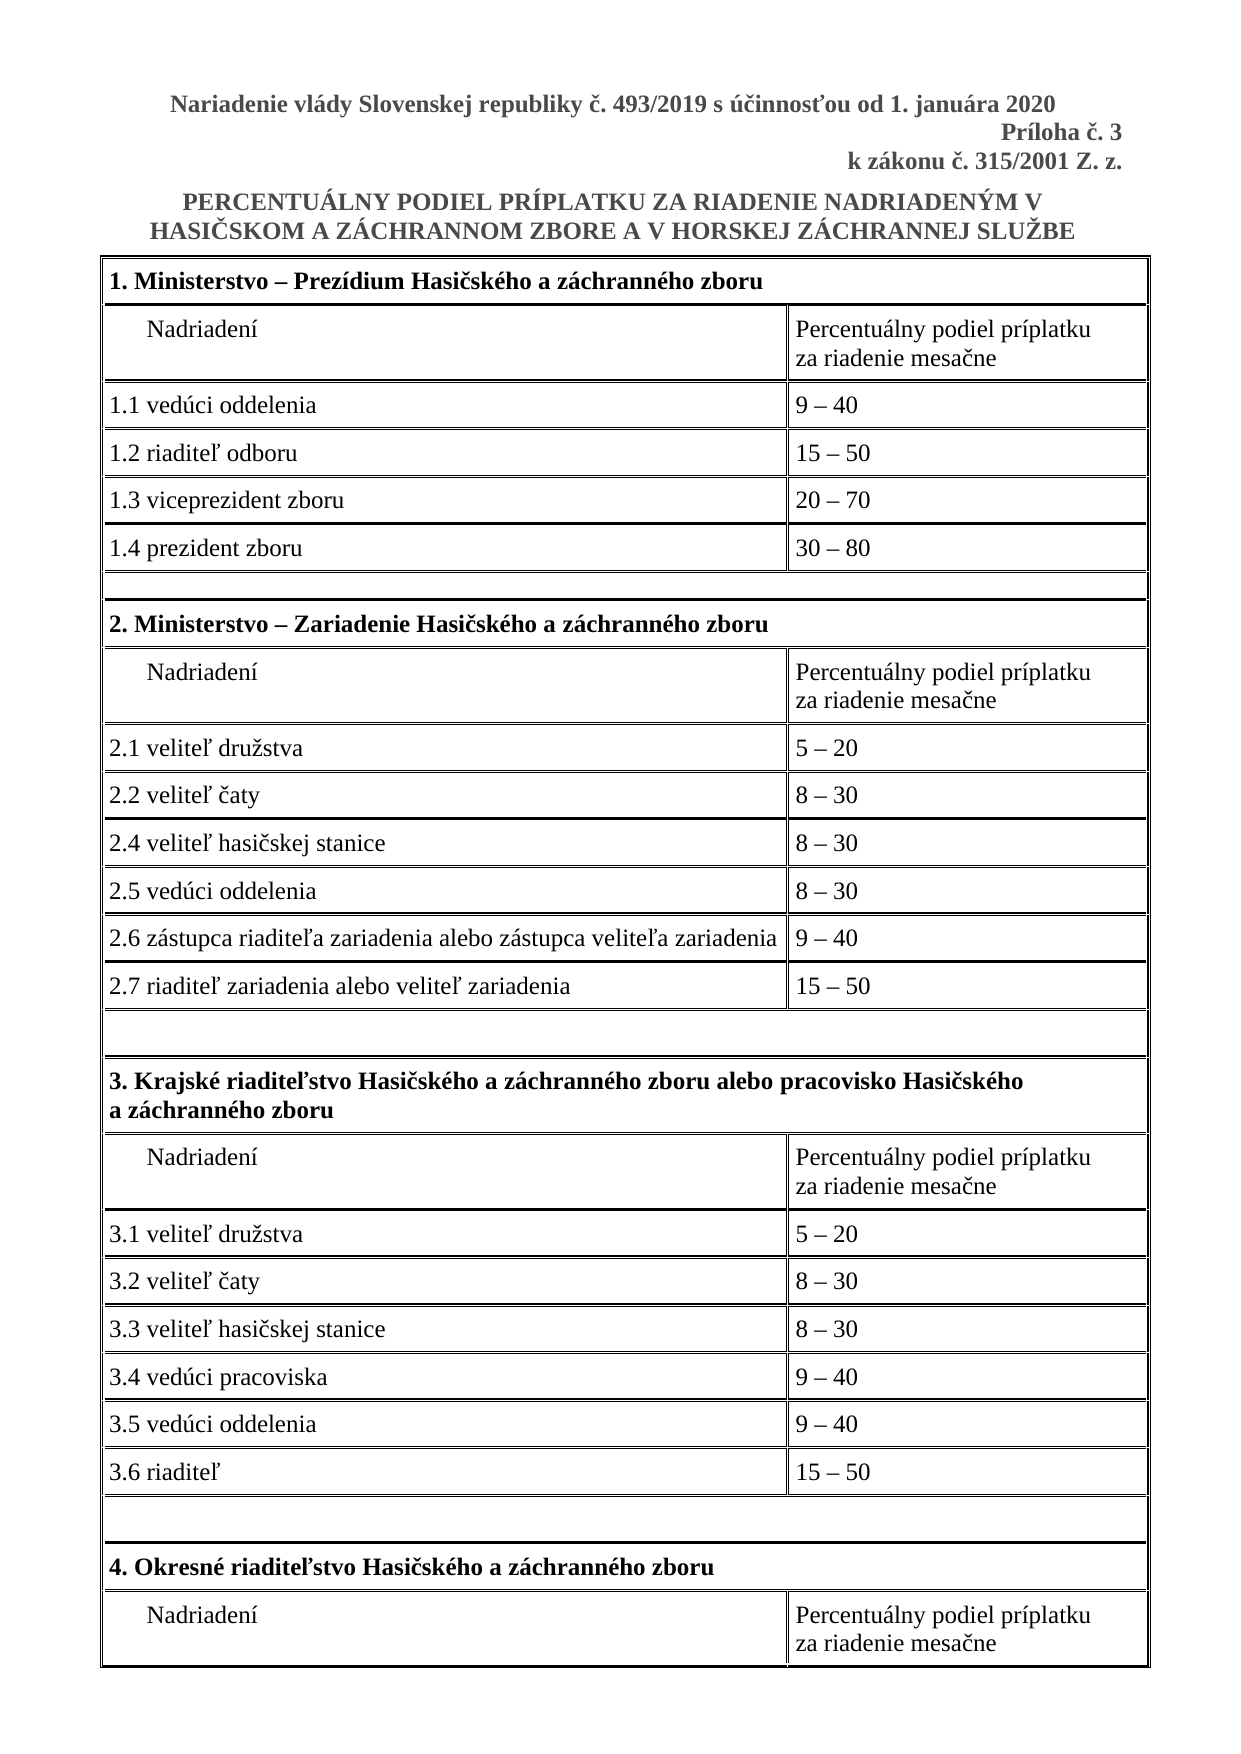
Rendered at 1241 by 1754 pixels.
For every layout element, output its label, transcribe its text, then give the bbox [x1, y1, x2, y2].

table_cell 15 – 50 [789, 960, 1147, 1007]
table_cell 2.6 zástupca riaditeľa zariadenia alebo zástupca veliteľa zariadenia [103, 912, 786, 960]
text Nariadenie vlády Slovenskej republiky č. 493/2019 s účinnosťou od 1. januára 2020 [103, 89, 1122, 117]
table_cell 1.4 prezident zboru [103, 522, 786, 570]
table_cell 5 – 20 [788, 722, 1149, 769]
table_cell Nadriadení [101, 646, 787, 722]
text k zákonu č. 315/2001 Z. z. [103, 146, 1122, 175]
table_cell 1.3 viceprezident zboru [103, 475, 786, 522]
table_cell 8 – 30 [789, 1255, 1148, 1303]
table_cell Nadriadení [103, 1131, 787, 1208]
table_cell 15 – 50 [788, 1446, 1149, 1493]
text PERCENTUÁLNY PODIEL PRÍPLATKU ZA RIADENIE NADRIADENÝM V HASIČSKOM A ZÁCHRANNOM ZBORE A V HORSKEJ ZÁCHRANNEJ SLUŽBE [103, 187, 1122, 245]
table_cell 8 – 30 [788, 865, 1149, 912]
table_cell 2.7 riaditeľ zariadenia alebo veliteľ zariadenia [103, 960, 786, 1007]
table_cell 9 – 40 [789, 379, 1148, 427]
table_cell 3.2 veliteľ čaty [103, 1255, 786, 1303]
table_cell 9 – 40 [789, 1398, 1148, 1446]
table_cell Nadriadení [101, 1589, 787, 1665]
table_cell 9 – 40 [789, 912, 1148, 960]
table_cell 5 – 20 [789, 1208, 1149, 1255]
table_cell 15 – 50 [788, 427, 1149, 474]
table_cell 2.2 veliteľ čaty [103, 770, 786, 817]
table_cell [101, 570, 1149, 598]
table_cell 3.6 riaditeľ [101, 1446, 787, 1493]
table_cell 4. Okresné riaditeľstvo Hasičského a záchranného zboru [103, 1541, 1147, 1589]
table_cell Percentuálny podiel príplatku za riadenie mesačne [788, 1589, 1149, 1665]
table_cell 2. Ministerstvo – Zariadenie Hasičského a záchranného zboru [101, 598, 1149, 646]
table_cell 1.2 riaditeľ odboru [101, 427, 787, 474]
table_cell 1.1 vedúci oddelenia [103, 379, 786, 427]
table_cell 2.5 vedúci oddelenia [101, 865, 787, 912]
text Príloha č. 3 [103, 117, 1122, 146]
table_cell Percentuálny podiel príplatku za riadenie mesačne [788, 1131, 1148, 1208]
table_cell [103, 1494, 1148, 1541]
table_cell Nadriadení [101, 303, 786, 379]
table_cell 2.4 veliteľ hasičskej stanice [103, 817, 786, 865]
table_cell 3.5 vedúci oddelenia [103, 1398, 786, 1446]
table_cell 3.4 vedúci pracoviska [101, 1351, 787, 1398]
table_cell 3.1 veliteľ družstva [101, 1208, 786, 1255]
table_header 1. Ministerstvo – Prezídium Hasičského a záchranného zboru [103, 259, 1147, 303]
table_cell [103, 1008, 1148, 1055]
table_cell 3. Krajské riaditeľstvo Hasičského a záchranného zboru alebo pracovisko Hasičského a záchranného zboru [103, 1055, 1148, 1131]
table_cell 9 – 40 [788, 1351, 1149, 1398]
table_cell 8 – 30 [789, 817, 1147, 865]
table_cell Percentuálny podiel príplatku za riadenie mesačne [788, 646, 1149, 722]
table_cell 2.1 veliteľ družstva [101, 722, 787, 769]
table_cell 3.3 veliteľ hasičskej stanice [103, 1303, 786, 1351]
table_cell Percentuálny podiel príplatku za riadenie mesačne [789, 303, 1149, 379]
table_cell 20 – 70 [789, 475, 1148, 522]
table_cell 8 – 30 [789, 770, 1148, 817]
table_cell 8 – 30 [789, 1303, 1148, 1351]
table_cell 30 – 80 [789, 522, 1147, 570]
